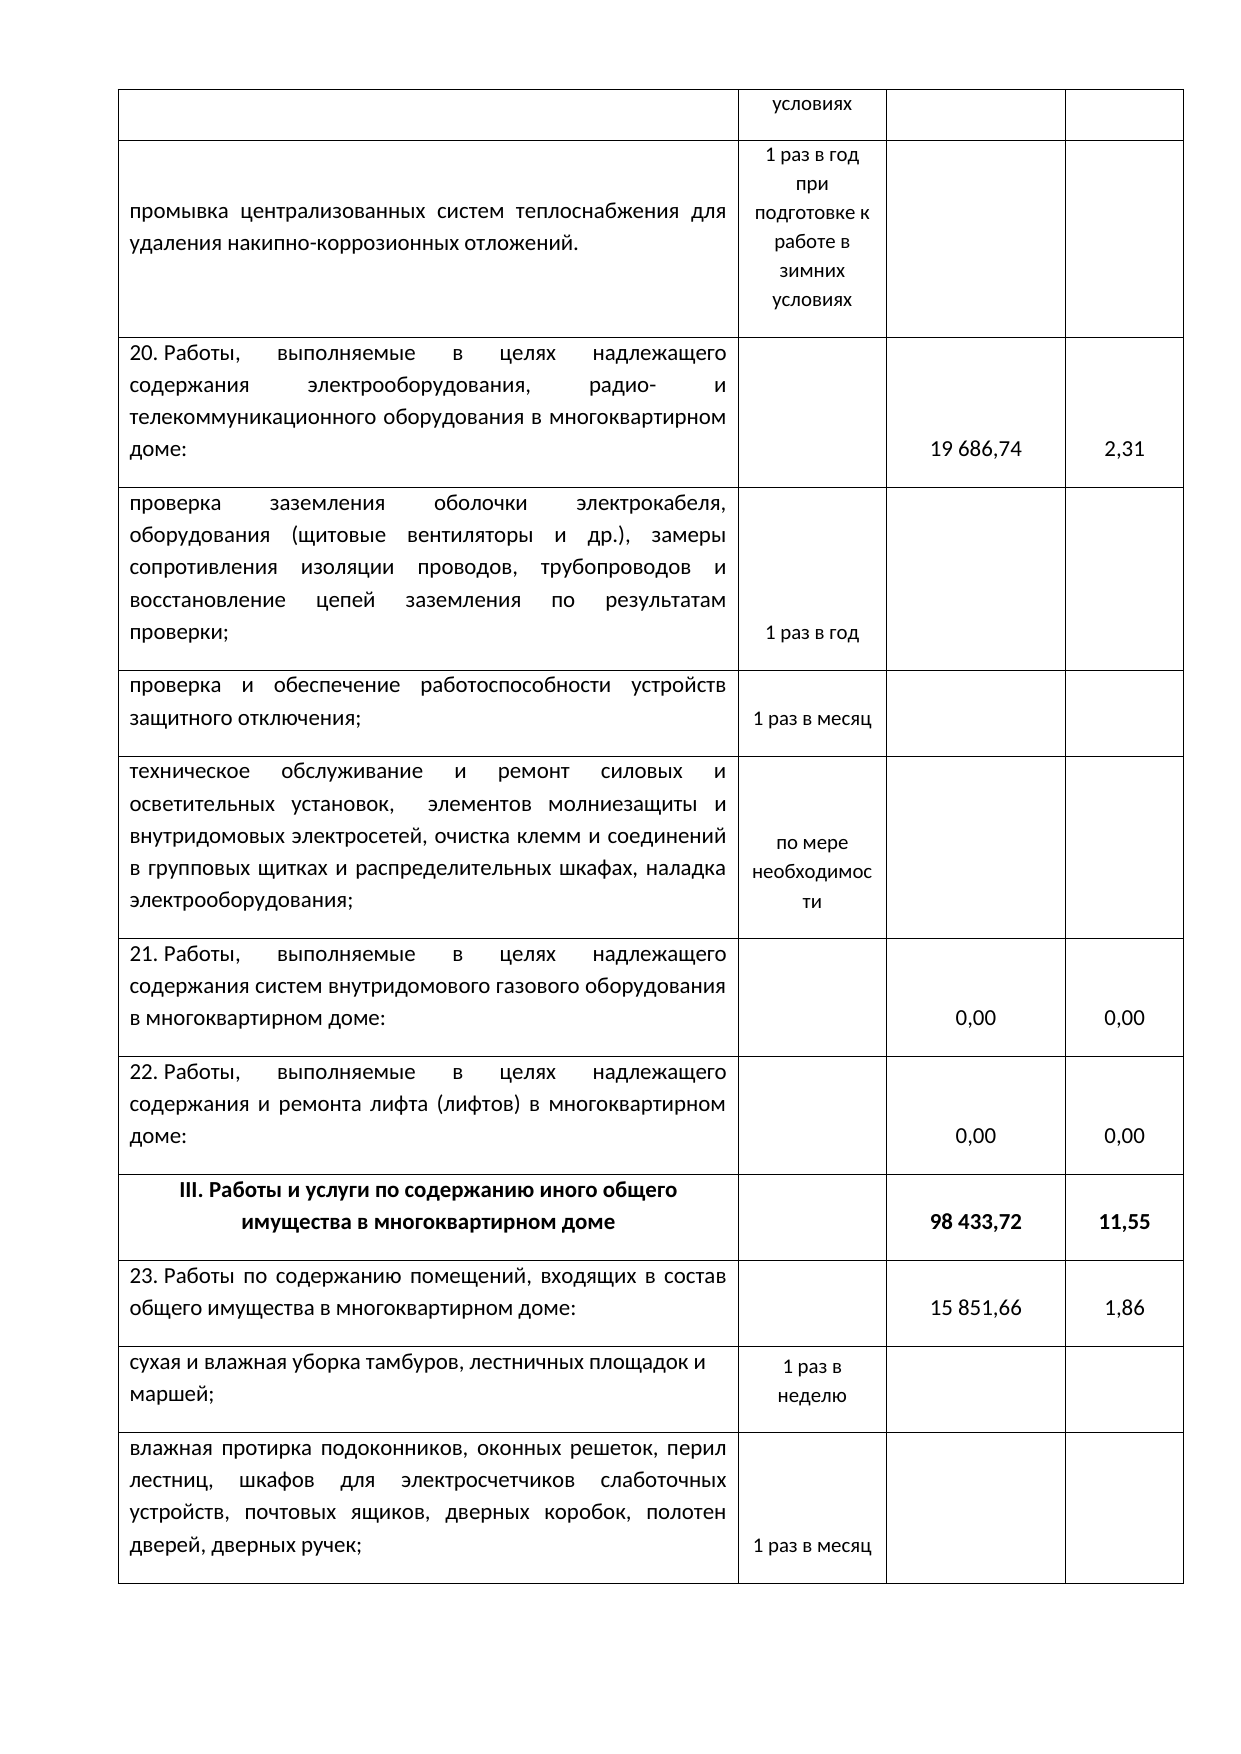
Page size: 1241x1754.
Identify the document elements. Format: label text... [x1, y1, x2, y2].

table_cell [887, 90, 1065, 140]
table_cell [739, 141, 886, 337]
table_cell 0,00 [887, 1057, 1065, 1174]
table_cell [1066, 757, 1183, 938]
table_cell [887, 488, 1065, 669]
table_cell 98 433,72 [887, 1175, 1065, 1260]
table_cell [739, 90, 886, 140]
table_cell проверка заземления оболочки электрокабеля, оборудования (щитовые вентиляторы и др.), замеры сопротивления изоляции проводов, трубопроводов и восстановление цепей заземления по результатам проверки; [119, 488, 738, 669]
table_cell 21. Работы, выполняемые в целях надлежащего содержания систем внутридомового газового оборудования в многоквартирном доме: [119, 939, 738, 1056]
table_cell 1 раз в месяц [739, 671, 886, 756]
table_cell 11,55 [1066, 1175, 1183, 1260]
table_cell [1066, 1347, 1183, 1432]
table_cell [119, 90, 738, 140]
table_cell проверка и обеспечение работоспособности устройств защитного отключения; [119, 671, 738, 756]
table_cell 0,00 [887, 939, 1065, 1056]
table_cell по мере необходимости [739, 757, 886, 938]
table_cell промывка централизованных систем теплоснабжения для удаления накипно-коррозионных отложений. [119, 141, 738, 337]
table_cell III. Работы и услуги по содержанию иного общего имущества в многоквартирном доме [119, 1175, 738, 1260]
table_cell 0,00 [1066, 939, 1183, 1056]
table_cell [887, 757, 1065, 938]
table_cell [1066, 1433, 1183, 1582]
table_cell [887, 1433, 1065, 1582]
table_cell влажная протирка подоконников, оконных решеток, перил лестниц, шкафов для электросчетчиков слаботочных устройств, почтовых ящиков, дверных коробок, полотен дверей, дверных ручек; [119, 1433, 738, 1582]
table_cell [739, 1175, 886, 1260]
table_cell 15 851,66 [887, 1261, 1065, 1346]
table_cell 0,00 [1066, 1057, 1183, 1174]
table_cell [1066, 141, 1183, 337]
table_cell 19 686,74 [887, 338, 1065, 487]
table_cell [1066, 488, 1183, 669]
table_cell сухая и влажная уборка тамбуров, лестничных площадок и маршей; [119, 1347, 738, 1432]
table_cell [887, 671, 1065, 756]
table_cell 22. Работы, выполняемые в целях надлежащего содержания и ремонта лифта (лифтов) в многоквартирном доме: [119, 1057, 738, 1174]
table_cell 23. Работы по содержанию помещений, входящих в состав общего имущества в многоквартирном доме: [119, 1261, 738, 1346]
table_cell [739, 1261, 886, 1346]
table_cell [1066, 671, 1183, 756]
table_cell 2,31 [1066, 338, 1183, 487]
table_cell техническое обслуживание и ремонт силовых и осветительных установок, элементов молниезащиты и внутридомовых электросетей, очистка клемм и соединений в групповых щитках и распределительных шкафах, наладка электрооборудования; [119, 757, 738, 938]
table_cell [1066, 90, 1183, 140]
table_cell 1,86 [1066, 1261, 1183, 1346]
table_cell 1 раз в месяц [739, 1433, 886, 1582]
table_cell [887, 141, 1065, 337]
table_cell 1 раз в неделю [739, 1347, 886, 1432]
table_cell [887, 1347, 1065, 1432]
table_cell 1 раз в год [739, 488, 886, 669]
table_cell [739, 1057, 886, 1174]
table_cell [739, 338, 886, 487]
table_cell 20. Работы, выполняемые в целях надлежащего содержания электрооборудования, радио- и телекоммуникационного оборудования в многоквартирном доме: [119, 338, 738, 487]
table_cell [739, 939, 886, 1056]
